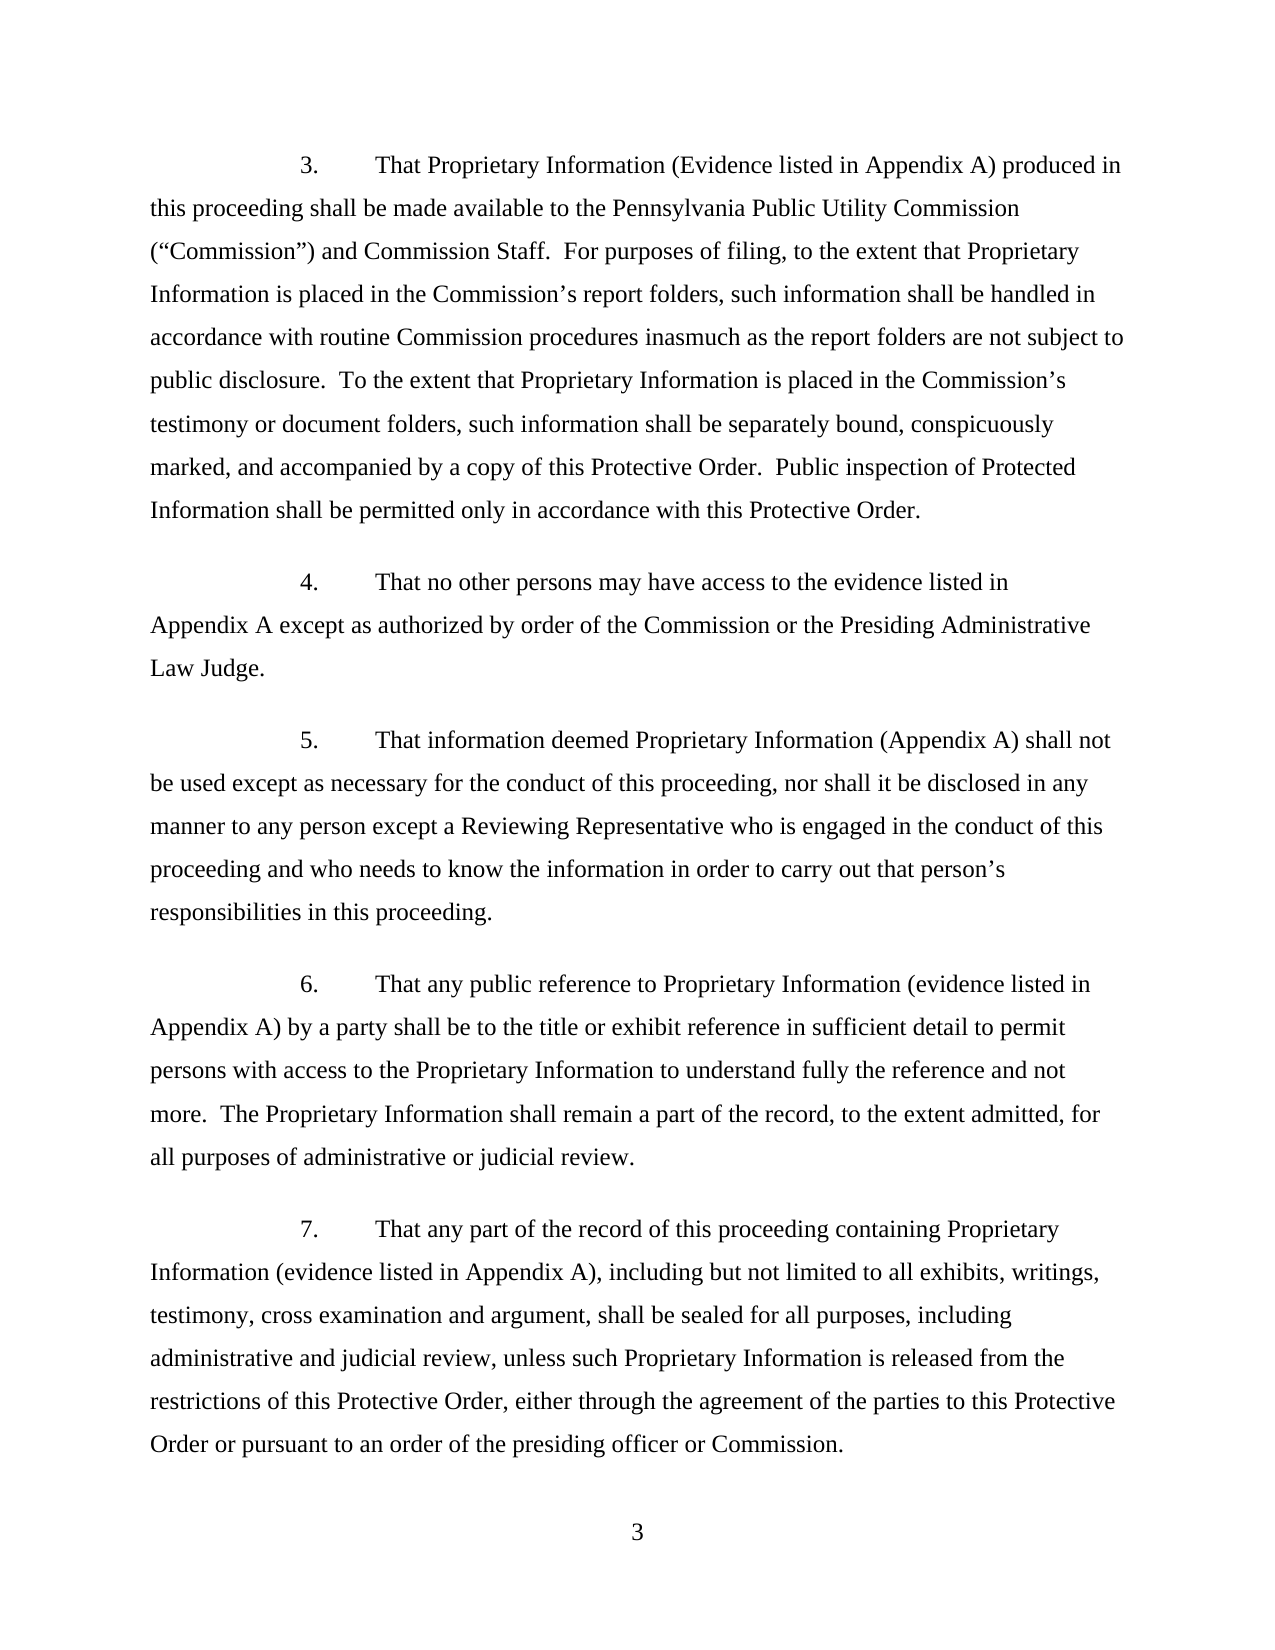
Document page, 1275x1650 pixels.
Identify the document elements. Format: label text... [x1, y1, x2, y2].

list 4. That no other persons may have access to the evidence listed in Appendix A except as authorized by order of the Commission or the Presiding Administrative Law Judge. [150, 567, 1125, 682]
list 7. That any part of the record of this proceeding containing Proprietary Information (evidence listed in Appendix A), including but not limited to all exhibits, writings, testimony, cross examination and argument, shall be sealed for all purposes, including administrative and judicial review, unless such Proprietary Information is released from the restrictions of this Protective Order, either through the agreement of the parties to this Protective Order or pursuant to an order of the presiding officer or Commission. [150, 1214, 1125, 1458]
list 3. That Proprietary Information (Evidence listed in Appendix A) produced in this proceeding shall be made available to the Pennsylvania Public Utility Commission (“Commission”) and Commission Staff. For purposes of filing, to the extent that Proprietary Information is placed in the Commission’s report folders, such information shall be handled in accordance with routine Commission procedures inasmuch as the report folders are not subject to public disclosure. To the extent that Proprietary Information is placed in the Commission’s testimony or document folders, such information shall be separately bound, conspicuously marked, and accompanied by a copy of this Protective Order. Public inspection of Protected Information shall be permitted only in accordance with this Protective Order. [150, 150, 1125, 524]
list 6. That any public reference to Proprietary Information (evidence listed in Appendix A) by a party shall be to the title or exhibit reference in sufficient detail to permit persons with access to the Proprietary Information to understand fully the reference and not more. The Proprietary Information shall remain a part of the record, to the extent admitted, for all purposes of administrative or judicial review. [150, 969, 1125, 1171]
list 5. That information deemed Proprietary Information (Appendix A) shall not be used except as necessary for the conduct of this proceeding, nor shall it be disclosed in any manner to any person except a Reviewing Representative who is engaged in the conduct of this proceeding and who needs to know the information in order to carry out that person’s responsibilities in this proceeding. [150, 725, 1125, 926]
